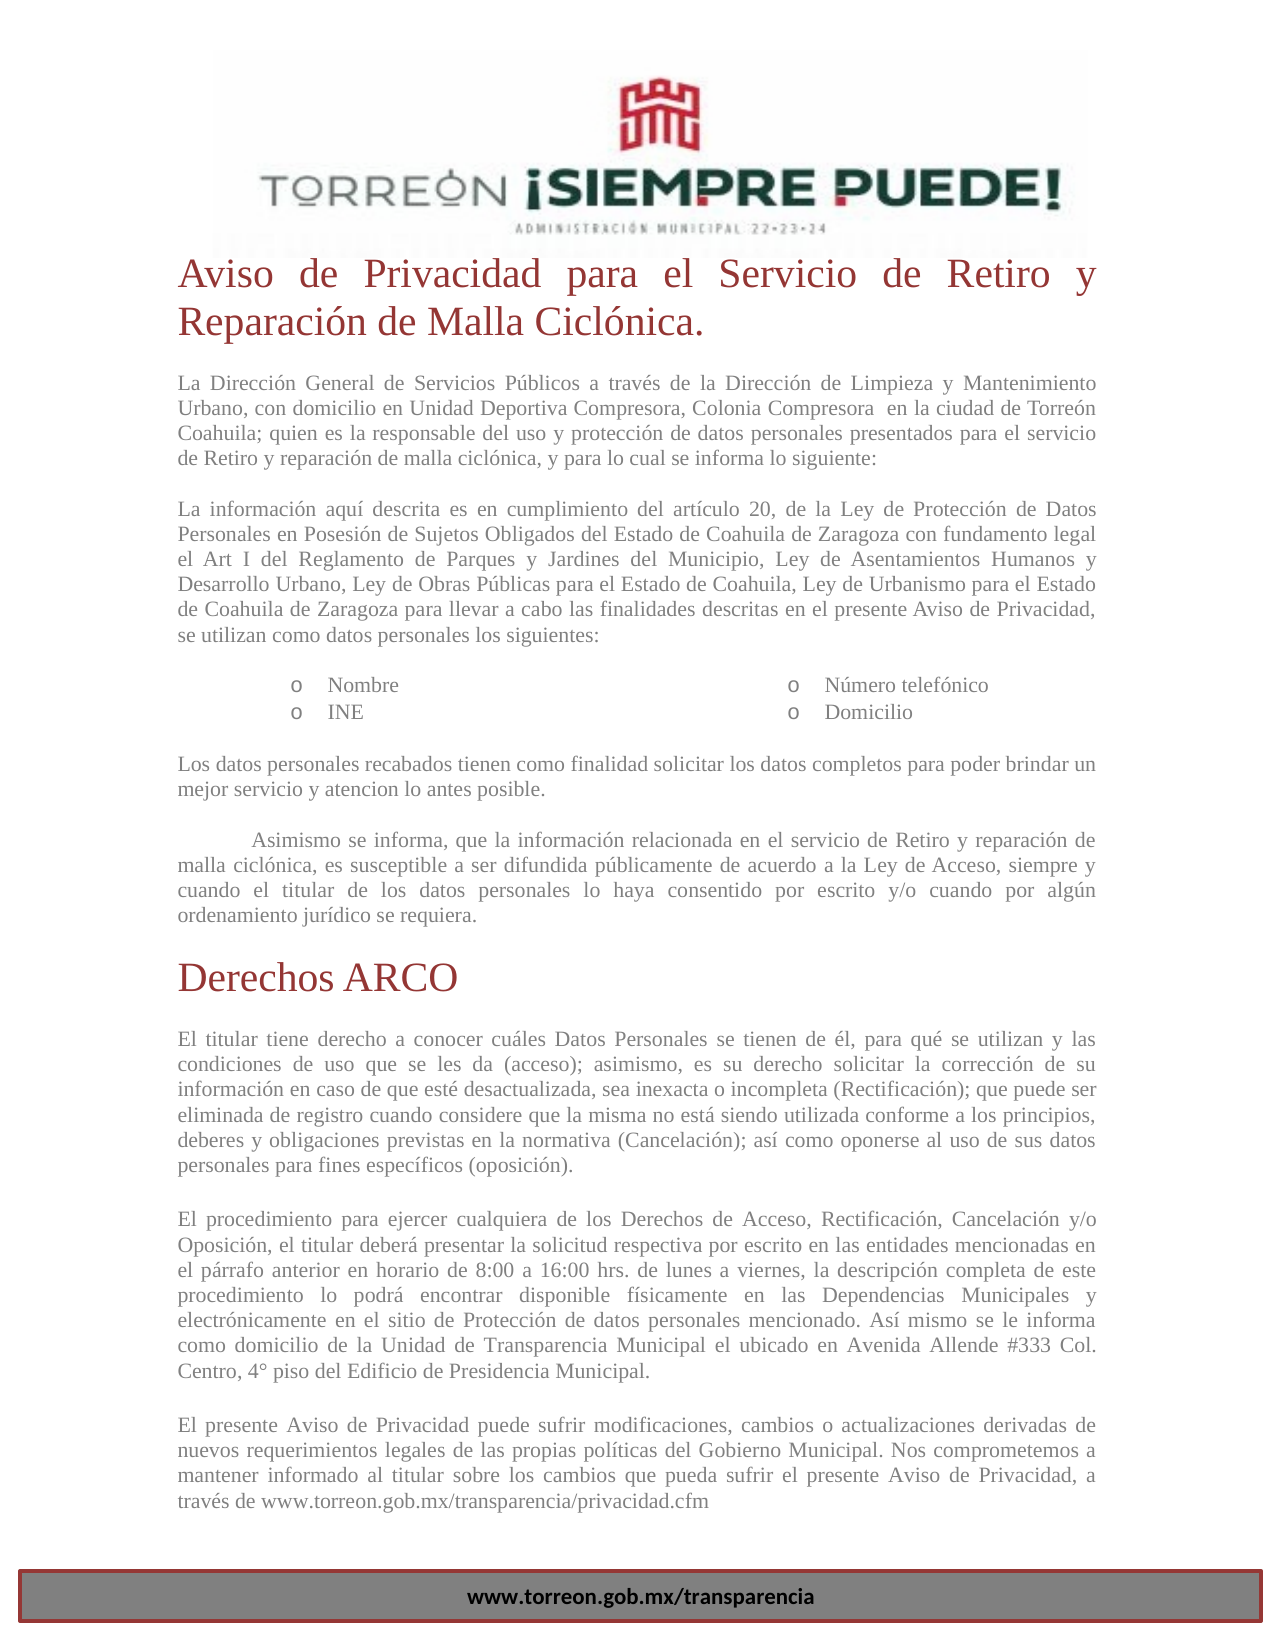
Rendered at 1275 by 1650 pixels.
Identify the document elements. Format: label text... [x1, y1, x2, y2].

text La información aquí descrita es en cumplimiento del artículo 20, de la Ley de Protección de Datos Personales en Posesión de Sujetos Obligados del Estado de Coahuila de Zaragoza con fundamento legal el Art I del Reglamento de Parques y Jardines del Municipio, Ley de Asentamientos Humanos y Desarrollo Urbano, Ley de Obras Públicas para el Estado de Coahuila, Ley de Urbanismo para el Estado de Coahuila de Zaragoza para llevar a cabo las finalidades descritas en el presente Aviso de Privacidad, se utilizan como datos personales los siguientes: [177, 496, 1098, 647]
text La Dirección General de Servicios Públicos a través de la Dirección de Limpieza y Mantenimiento Urbano, con domicilio en Unidad Deportiva Compresora, Colonia Compresora en la ciudad de Torreón Coahuila; quien es la responsable del uso y protección de datos personales presentados para el servicio de Retiro y reparación de malla ciclónica, y para lo cual se informa lo siguiente: [177, 369, 1098, 470]
text Los datos personales recabados tienen como finalidad solicitar los datos completos para poder brindar un mejor servicio y atencion lo antes posible. [177, 751, 1098, 802]
list Nombre [290, 672, 601, 699]
text El procedimiento para ejercer cualquiera de los Derechos de Acceso, Rectificación, Cancelación y/o Oposición, el titular deberá presentar la solicitud respectiva por escrito en las entidades mencionadas en el párrafo anterior en horario de 8:00 a 16:00 hrs. de lunes a viernes, la descripción completa de este procedimiento lo podrá encontrar disponible físicamente en las Dependencias Municipales y electrónicamente en el sitio de Protección de datos personales mencionado. Así mismo se le informa como domicilio de la Unidad de Transparencia Municipal el ubicado en Avenida Allende #333 Col. Centro, 4° piso del Edificio de Presidencia Municipal. [177, 1206, 1098, 1383]
picture [212, 50, 1088, 248]
list INE [290, 699, 601, 726]
list Número telefónico [787, 672, 1098, 699]
text El titular tiene derecho a conocer cuáles Datos Personales se tienen de él, para qué se utilizan y las condiciones de uso que se les da (acceso); asimismo, es su derecho solicitar la corrección de su información en caso de que esté desactualizada, sea inexacta o incompleta (Rectificación); que puede ser eliminada de registro cuando considere que la misma no está siendo utilizada conforme a los principios, deberes y obligaciones previstas en la normativa (Cancelación); así como oponerse al uso de sus datos personales para fines específicos (oposición). [177, 1026, 1098, 1177]
text Aviso de Privacidad para el Servicio de Retiro y Reparación de Malla Ciclónica. [177, 248, 1098, 344]
text El presente Aviso de Privacidad puede sufrir modificaciones, cambios o actualizaciones derivadas de nuevos requerimientos legales de las propias políticas del Gobierno Municipal. Nos comprometemos a mantener informado al titular sobre los cambios que pueda sufrir el presente Aviso de Privacidad, a través de www.torreon.gob.mx/transparencia/privacidad.cfm [177, 1412, 1098, 1513]
list Domicilio [787, 699, 1098, 726]
text Asimismo se informa, que la información relacionada en el servicio de Retiro y reparación de malla ciclónica, es susceptible a ser difundida públicamente de acuerdo a la Ley de Acceso, siempre y cuando el titular de los datos personales lo haya consentido por escrito y/o cuando por algún ordenamiento jurídico se requiera. [177, 827, 1098, 928]
text Derechos ARCO [177, 953, 1098, 1001]
